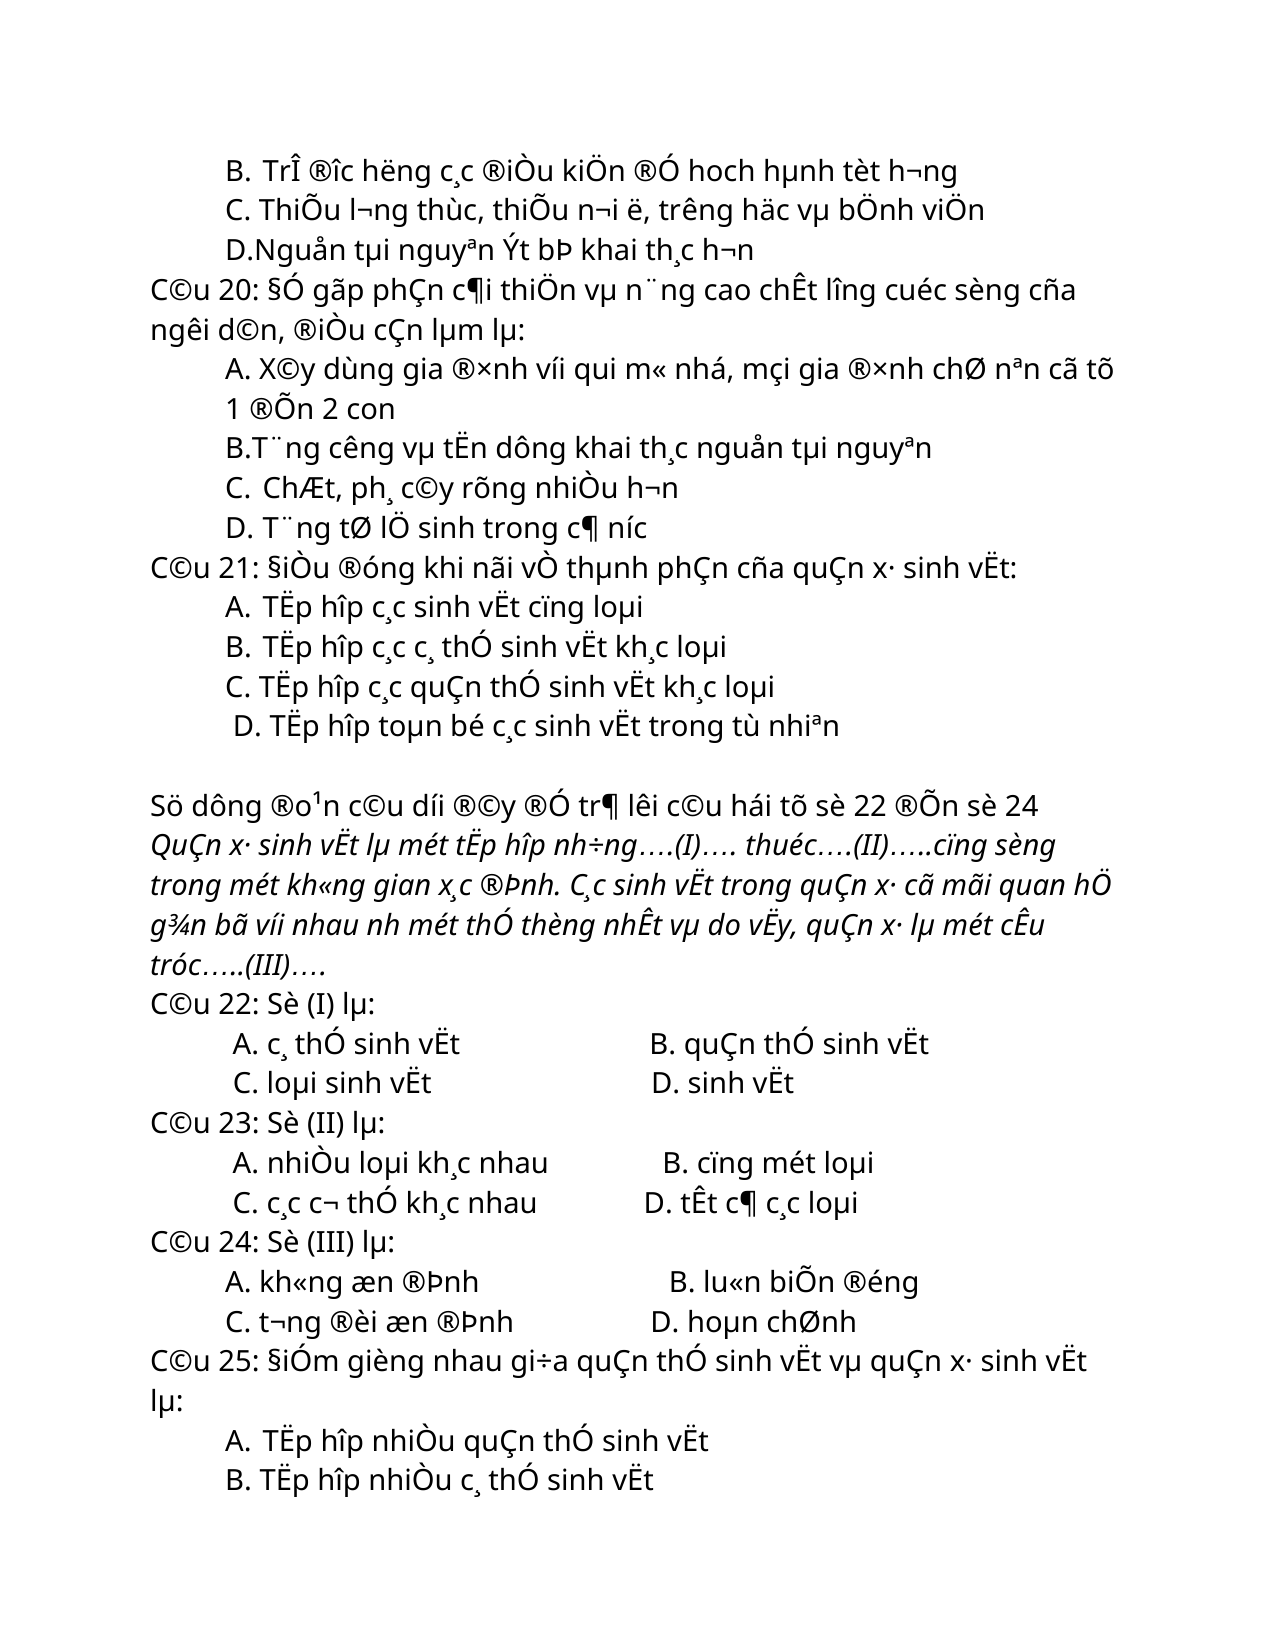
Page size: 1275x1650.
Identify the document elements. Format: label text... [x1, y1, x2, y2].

list TËp hîp nhiÒu quÇn thÓ sinh vËt [225, 1420, 1125, 1460]
text C. loµi sinh vËt D. sinh vËt [225, 1063, 1125, 1102]
text C©u 24: Sè (III) lµ: [150, 1222, 1125, 1261]
text C. c¸c c¬ thÓ kh¸c nhau D. tÊt c¶ c¸c loµi [225, 1182, 1125, 1222]
list TËp hîp c¸c c¸ thÓ sinh vËt kh¸c loµi [225, 626, 1125, 666]
text A. nhiÒu loµi kh¸c nhau B. cïng mét loµi [225, 1142, 1125, 1182]
text A. kh«ng æn ®Þnh B. lu«n biÕn ®éng [225, 1261, 1125, 1301]
text B. TËp hîp nhiÒu c¸ thÓ sinh vËt [225, 1460, 1125, 1499]
text QuÇn x· sinh vËt lµ mét tËp hîp nh÷ng….(I)…. thuéc….(II)…..cïng sèng trong mét kh«ng gian x¸c ®Þnh. C¸c sinh vËt trong quÇn x· cã mãi quan hÖ g¾n bã víi nhau nh­ mét thÓ thèng nhÊt vµ do vËy, quÇn x· lµ mét cÊu tróc…..(III)…. C©u 22: Sè (I) lµ: [150, 825, 1125, 1023]
text C©u 21: §iÒu ®óng khi nãi vÒ thµnh phÇn cña quÇn x· sinh vËt: [150, 547, 1125, 587]
text Sö dông ®o¹n c©u d­íi ®©y ®Ó tr¶ lêi c©u hái tõ sè 22 ®Õn sè 24 [150, 785, 1125, 825]
text C. ThiÕu l­¬ng thùc, thiÕu n¬i ë, tr­êng häc vµ bÖnh viÖn [225, 190, 1125, 229]
text D.Nguån tµi nguyªn Ýt bÞ khai th¸c h¬n [225, 229, 1125, 269]
text C©u 23: Sè (II) lµ: [150, 1102, 1125, 1142]
text C©u 25: §iÓm gièng nhau gi÷a quÇn thÓ sinh vËt vµ quÇn x· sinh vËt lµ: [150, 1341, 1125, 1420]
text C. t­¬ng ®èi æn ®Þnh D. hoµn chØnh [225, 1301, 1125, 1341]
text A. c¸ thÓ sinh vËt B. quÇn thÓ sinh vËt [225, 1023, 1125, 1063]
text A. X©y dùng gia ®×nh víi qui m« nhá, mçi gia ®×nh chØ nªn cã tõ 1 ®Õn 2 con [225, 348, 1125, 428]
list T¨ng tØ lÖ sinh trong c¶ n­íc [225, 507, 1125, 547]
list TËp hîp c¸c sinh vËt cïng loµi [225, 587, 1125, 626]
text B.T¨ng c­êng vµ tËn dông khai th¸c nguån tµi nguyªn [225, 428, 1125, 467]
list ChÆt, ph¸ c©y rõng nhiÒu h¬n [225, 467, 1125, 507]
list TrÎ ®­îc h­ëng c¸c ®iÒu kiÖn ®Ó hoch hµnh tèt h¬ng [225, 150, 1125, 190]
text C©u 20: §Ó gãp phÇn c¶i thiÖn vµ n¨ng cao chÊt l­îng cuéc sèng cña ng­êi d©n, ®iÒu cÇn lµm lµ: [150, 269, 1125, 348]
text C. TËp hîp c¸c quÇn thÓ sinh vËt kh¸c loµi [225, 666, 1125, 706]
text D. TËp hîp toµn bé c¸c sinh vËt trong tù nhiªn [225, 706, 1125, 745]
